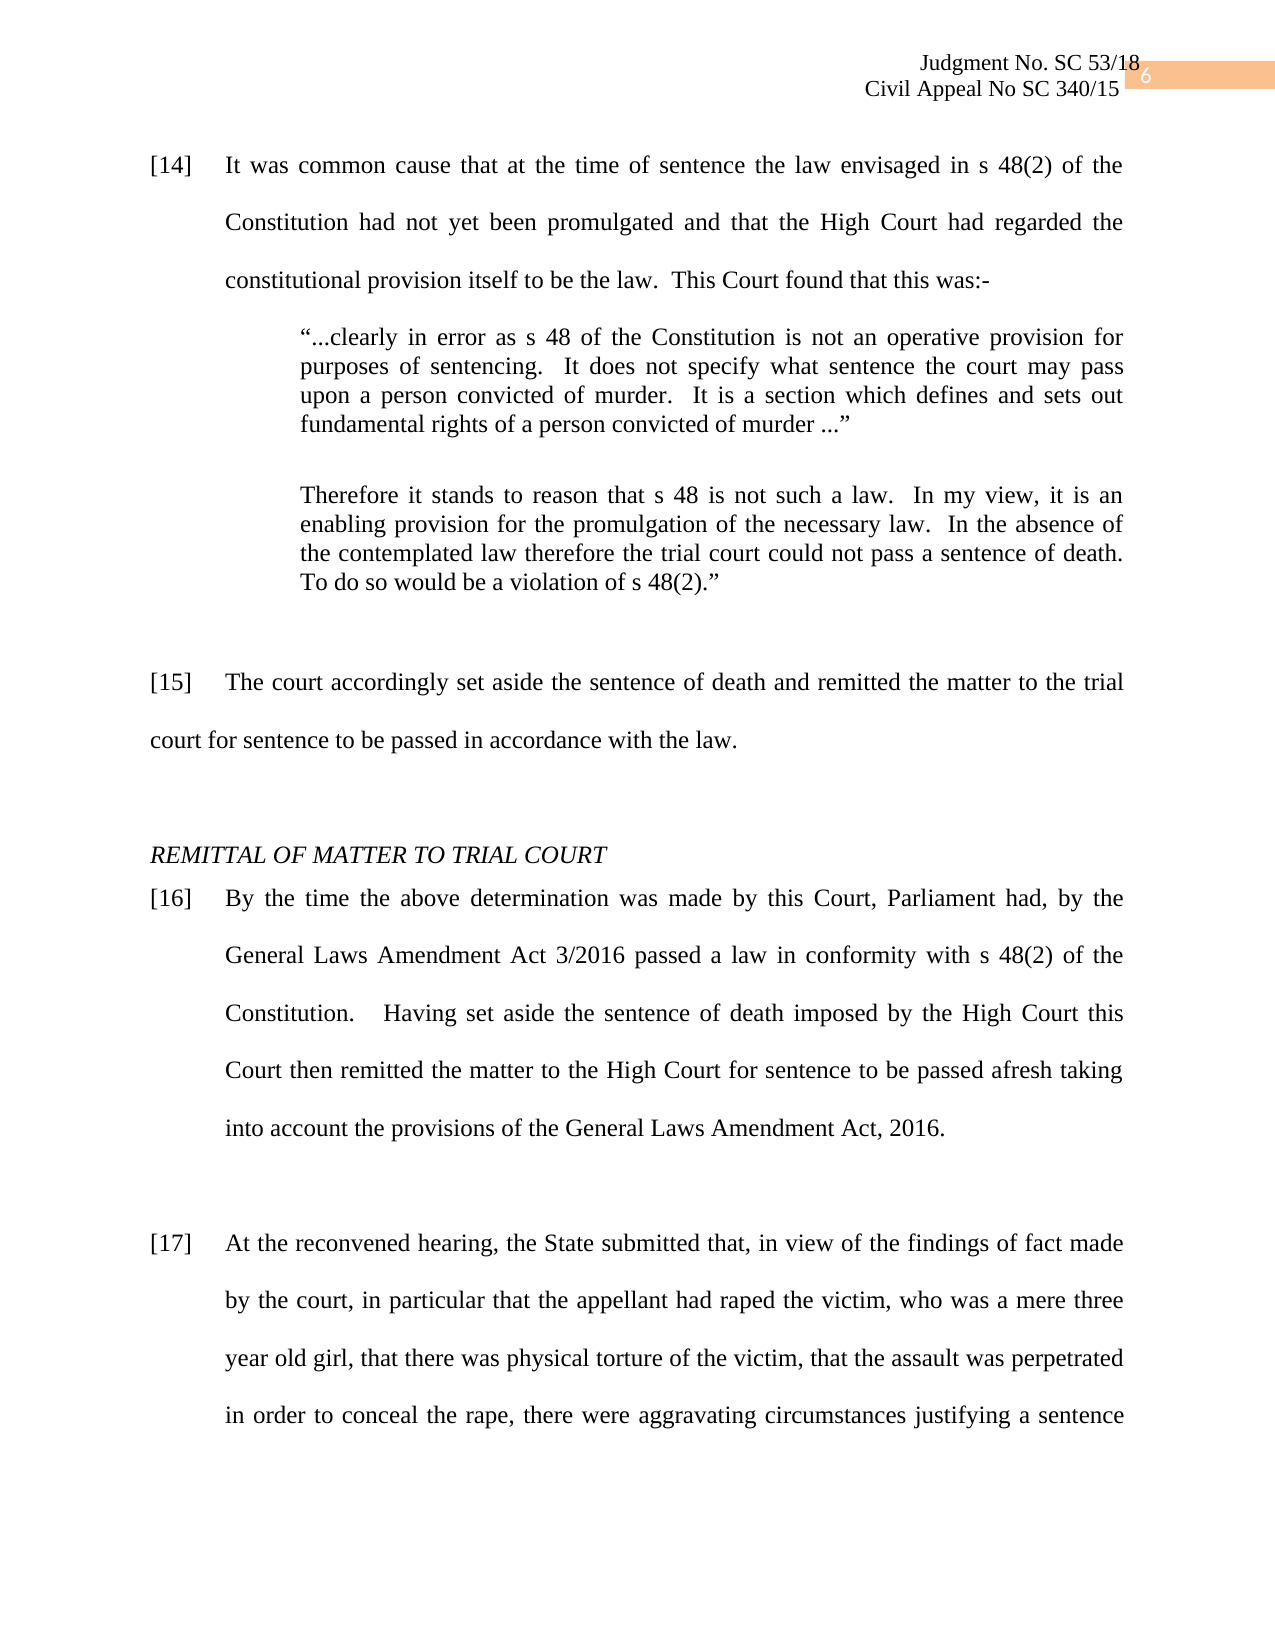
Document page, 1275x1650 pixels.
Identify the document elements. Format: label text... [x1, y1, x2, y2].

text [150, 1228, 1125, 1429]
text Therefore it stands to reason that s 48 is not such a law. In my view, it is an enabling provision for the promulgation of the necessary law. In the absence of the contemplated law therefore the trial court could not pass a sentence of death. To do so would be a violation of s 48(2).” [300, 481, 1125, 596]
text [16] By the time the above determination was made by this Court, Parliament had, by the General Laws Amendment Act 3/2016 passed a law in conformity with s 48(2) of the Constitution. Having set aside the sentence of death imposed by the High Court this Court then remitted the matter to the High Court for sentence to be passed afresh taking into account the provisions of the General Laws Amendment Act, 2016. [150, 883, 1125, 1142]
text “...clearly in error as s 48 of the Constitution is not an operative provision for purposes of sentencing. It does not specify what sentence the court may pass upon a person convicted of murder. It is a section which defines and sets out fundamental rights of a person convicted of murder ...” [300, 322, 1125, 437]
text [14] It was common cause that at the time of sentence the law envisaged in s 48(2) of the Constitution had not yet been promulgated and that the High Court had regarded the constitutional provision itself to be the law. This Court found that this was:- [150, 150, 1125, 294]
text [15] The court accordingly set aside the sentence of death and remitted the matter to the trial court for sentence to be passed in accordance with the law. [150, 667, 1125, 754]
text REMITTAL OF MATTER TO TRIAL COURT [150, 840, 1125, 869]
